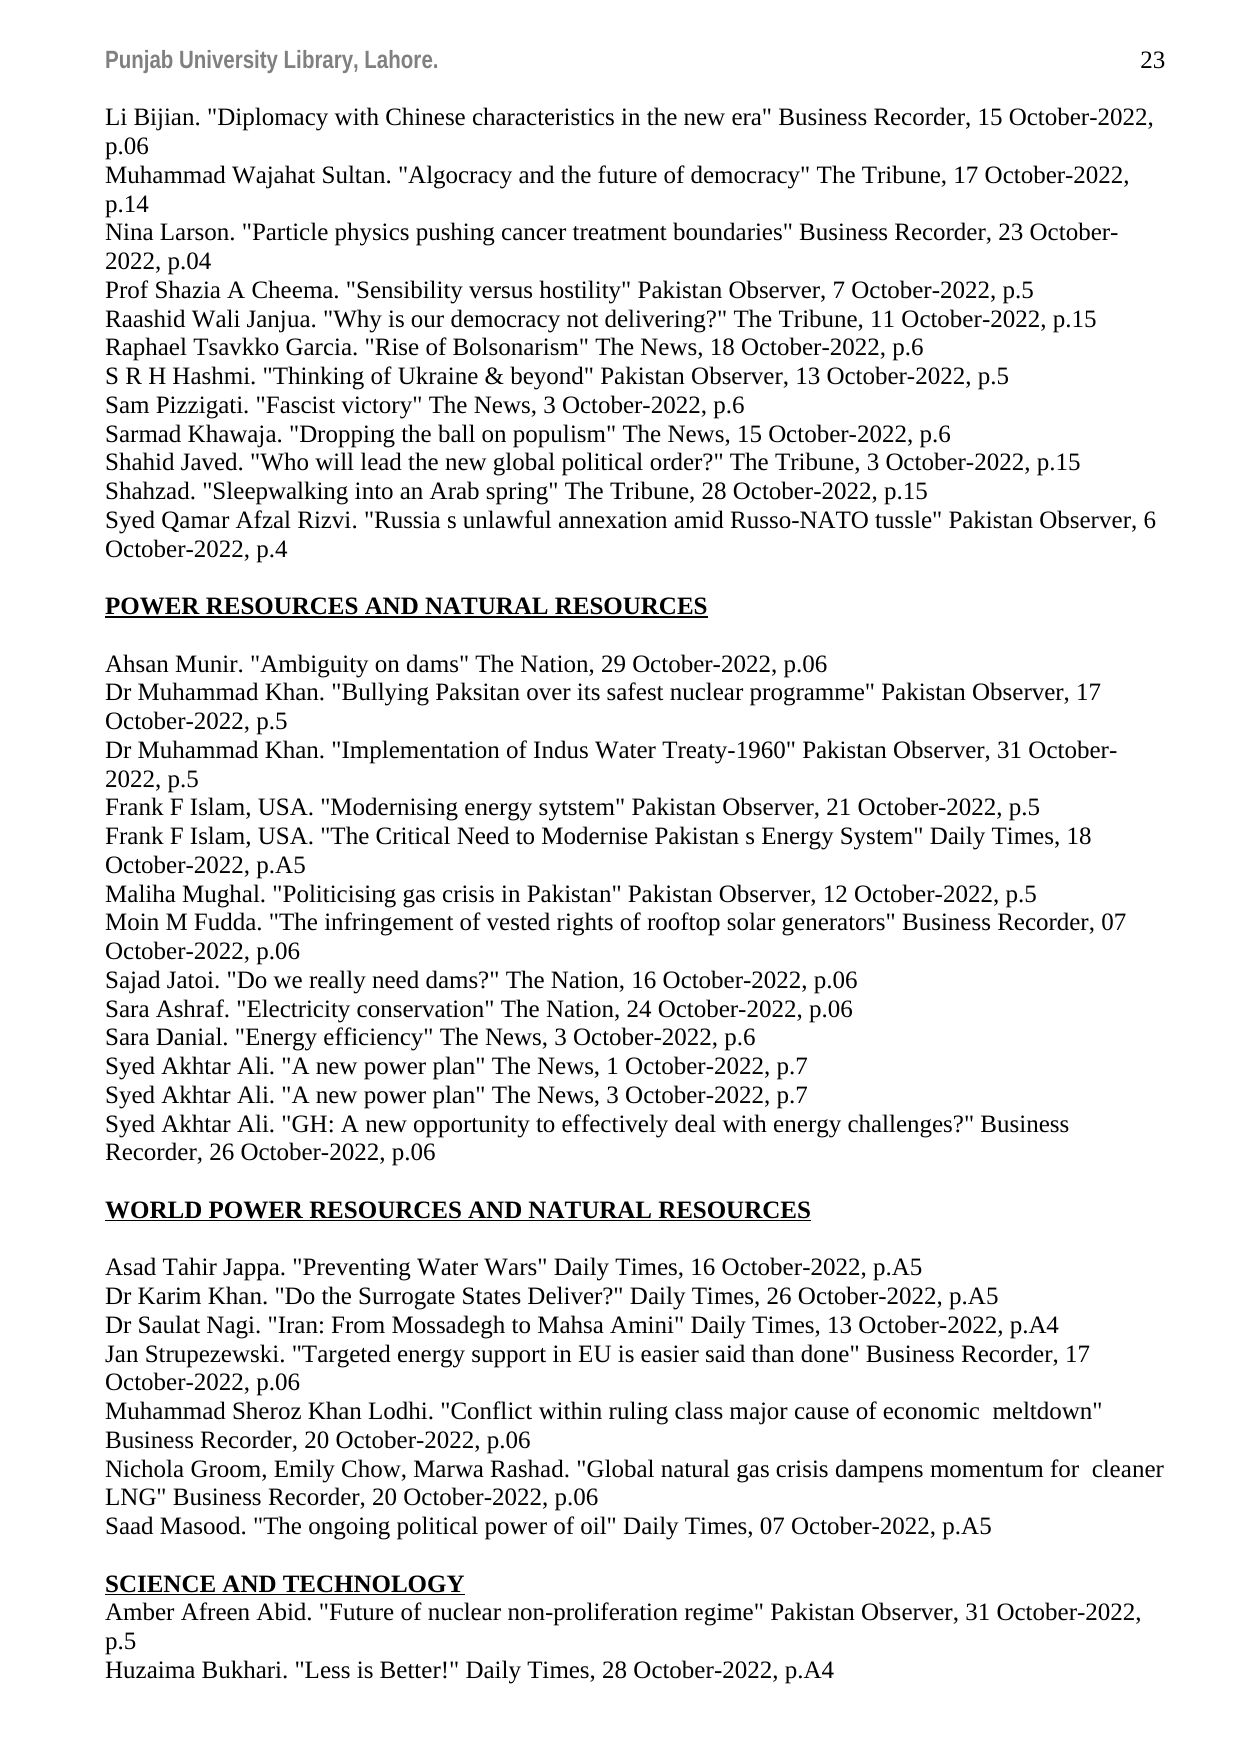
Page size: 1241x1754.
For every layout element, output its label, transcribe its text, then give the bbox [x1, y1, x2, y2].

text Dr Muhammad Khan. "Implementation of Indus Water Treaty-1960" Pakistan Observer, 31 October-2022, p.5 [105, 735, 1165, 792]
text Prof Shazia A Cheema. "Sensibility versus hostility" Pakistan Observer, 7 October-2022, p.5 [105, 275, 1165, 304]
text Frank F Islam, USA. "Modernising energy sytstem" Pakistan Observer, 21 October-2022, p.5 [105, 792, 1165, 821]
text Nichola Groom, Emily Chow, Marwa Rashad. "Global natural gas crisis dampens momentum for cleaner LNG" Business Recorder, 20 October-2022, p.06 [105, 1454, 1165, 1511]
text Syed Akhtar Ali. "GH: A new opportunity to effectively deal with energy challenges?" Business Recorder, 26 October-2022, p.06 [105, 1109, 1165, 1166]
text Ahsan Munir. "Ambiguity on dams" The Nation, 29 October-2022, p.06 [105, 649, 1165, 677]
text Dr Karim Khan. "Do the Surrogate States Deliver?" Daily Times, 26 October-2022, p.A5 [105, 1281, 1165, 1310]
text Jan Strupezewski. "Targeted energy support in EU is easier said than done" Business Recorder, 17 October-2022, p.06 [105, 1339, 1165, 1396]
text Saad Masood. "The ongoing political power of oil" Daily Times, 07 October-2022, p.A5 [105, 1511, 1165, 1540]
text Huzaima Bukhari. "Less is Better!" Daily Times, 28 October-2022, p.A4 [105, 1655, 1165, 1684]
text Syed Qamar Afzal Rizvi. "Russia s unlawful annexation amid Russo-NATO tussle" Pakistan Observer, 6 October-2022, p.4 [105, 505, 1165, 562]
text Science and Technology [105, 1569, 1165, 1597]
text Dr Muhammad Khan. "Bullying Paksitan over its safest nuclear programme" Pakistan Observer, 17 October-2022, p.5 [105, 677, 1165, 735]
text Moin M Fudda. "The infringement of vested rights of rooftop solar generators" Business Recorder, 07 October-2022, p.06 [105, 907, 1165, 965]
text Maliha Mughal. "Politicising gas crisis in Pakistan" Pakistan Observer, 12 October-2022, p.5 [105, 879, 1165, 907]
text Syed Akhtar Ali. "A new power plan" The News, 1 October-2022, p.7 [105, 1051, 1165, 1080]
text Muhammad Wajahat Sultan. "Algocracy and the future of democracy" The Tribune, 17 October-2022, p.14 [105, 160, 1165, 217]
text Power Resources and Natural resources [105, 591, 1165, 620]
text Nina Larson. "Particle physics pushing cancer treatment boundaries" Business Recorder, 23 October-2022, p.04 [105, 217, 1165, 275]
text Sara Danial. "Energy efficiency" The News, 3 October-2022, p.6 [105, 1022, 1165, 1051]
text Amber Afreen Abid. "Future of nuclear non-proliferation regime" Pakistan Observer, 31 October-2022, p.5 [105, 1597, 1165, 1655]
text Li Bijian. "Diplomacy with Chinese characteristics in the new era" Business Recorder, 15 October-2022, p.06 [105, 102, 1165, 160]
text Shahzad. "Sleepwalking into an Arab spring" The Tribune, 28 October-2022, p.15 [105, 476, 1165, 505]
text Sara Ashraf. "Electricity conservation" The Nation, 24 October-2022, p.06 [105, 994, 1165, 1022]
text Sarmad Khawaja. "Dropping the ball on populism" The News, 15 October-2022, p.6 [105, 419, 1165, 447]
text Frank F Islam, USA. "The Critical Need to Modernise Pakistan s Energy System" Daily Times, 18 October-2022, p.A5 [105, 821, 1165, 879]
text Asad Tahir Jappa. "Preventing Water Wars" Daily Times, 16 October-2022, p.A5 [105, 1252, 1165, 1281]
text Dr Saulat Nagi. "Iran: From Mossadegh to Mahsa Amini" Daily Times, 13 October-2022, p.A4 [105, 1310, 1165, 1339]
text Syed Akhtar Ali. "A new power plan" The News, 3 October-2022, p.7 [105, 1080, 1165, 1109]
text Muhammad Sheroz Khan Lodhi. "Conflict within ruling class major cause of economic meltdown" Business Recorder, 20 October-2022, p.06 [105, 1396, 1165, 1454]
text Raphael Tsavkko Garcia. "Rise of Bolsonarism" The News, 18 October-2022, p.6 [105, 332, 1165, 361]
text Raashid Wali Janjua. "Why is our democracy not delivering?" The Tribune, 11 October-2022, p.15 [105, 304, 1165, 332]
text World Power Resources and Natural resources [105, 1195, 1165, 1224]
text Sajad Jatoi. "Do we really need dams?" The Nation, 16 October-2022, p.06 [105, 965, 1165, 994]
text Shahid Javed. "Who will lead the new global political order?" The Tribune, 3 October-2022, p.15 [105, 447, 1165, 476]
text S R H Hashmi. "Thinking of Ukraine & beyond" Pakistan Observer, 13 October-2022, p.5 [105, 361, 1165, 390]
text Sam Pizzigati. "Fascist victory" The News, 3 October-2022, p.6 [105, 390, 1165, 419]
